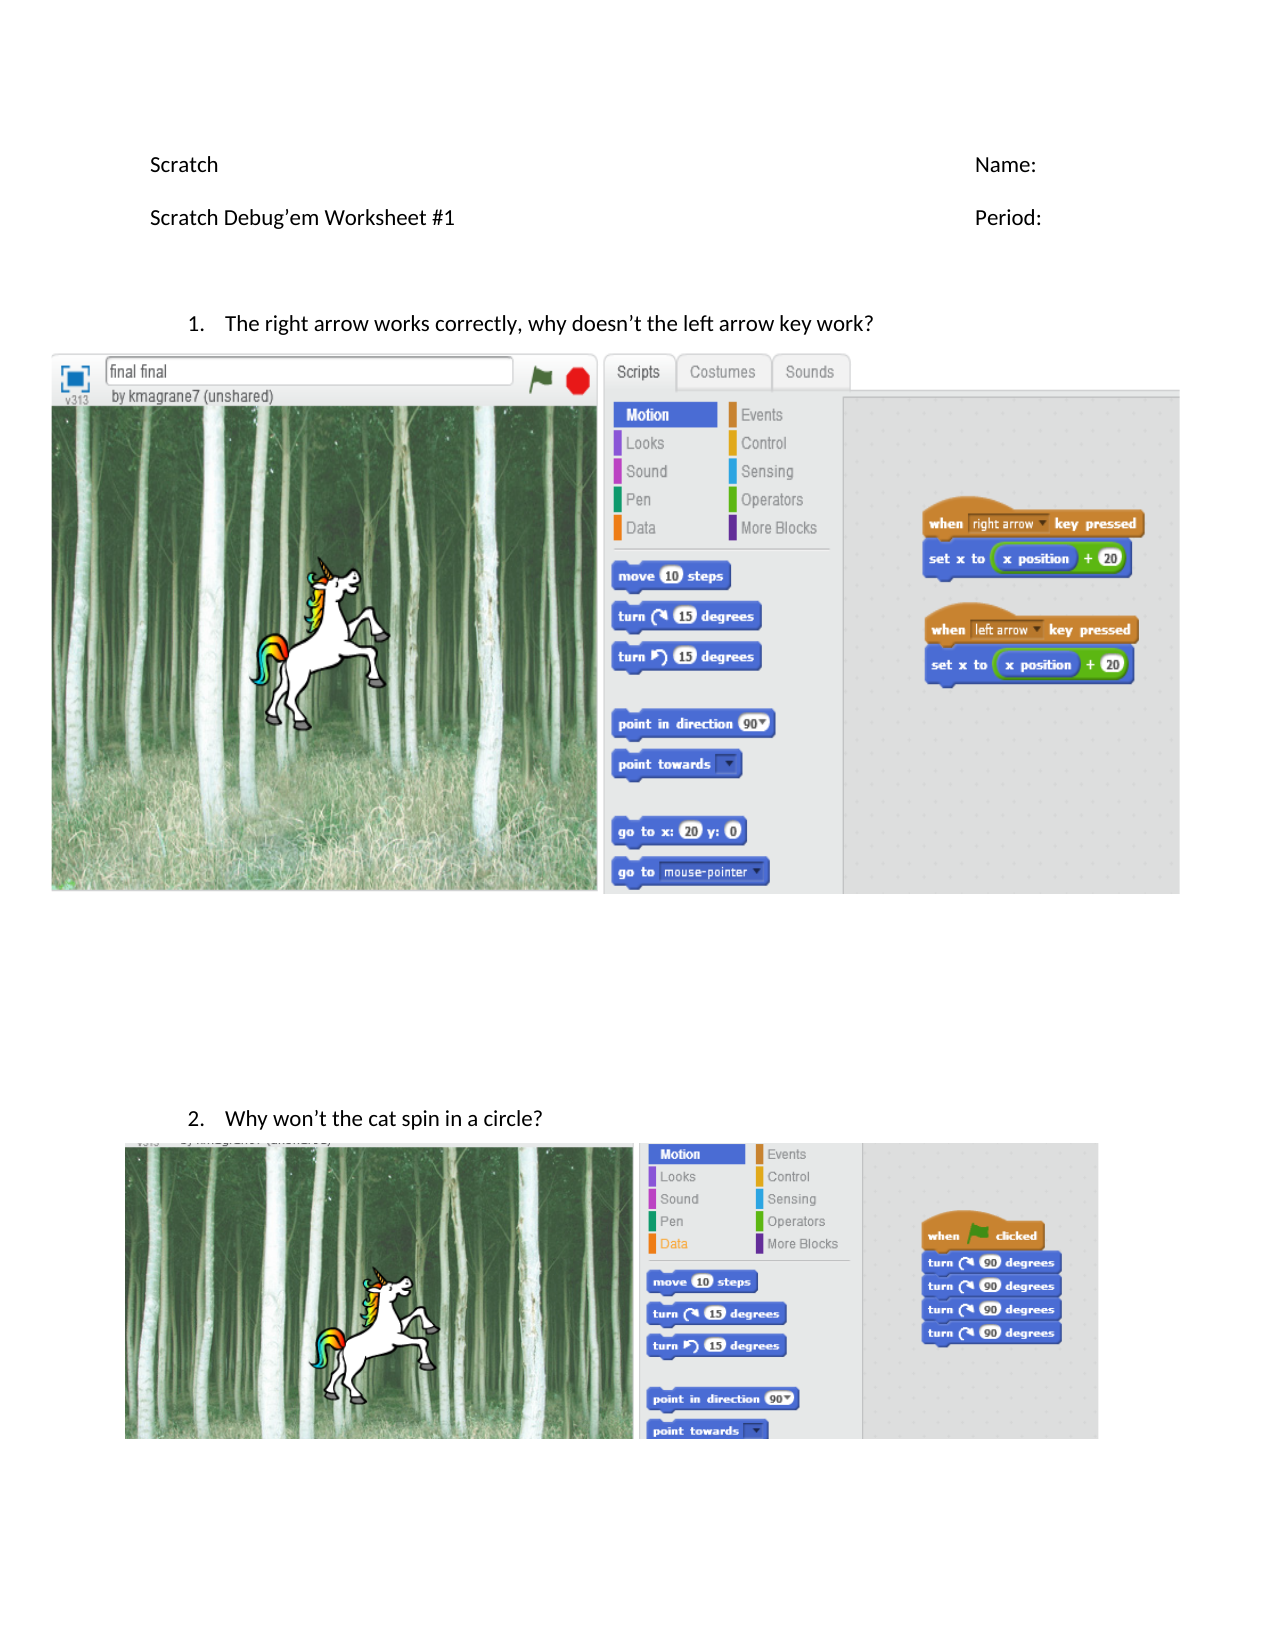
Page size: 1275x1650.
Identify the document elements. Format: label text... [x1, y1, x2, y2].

picture [51, 351, 1180, 894]
list The right arrow works correctly, why doesn’t the left arrow key work? [187, 309, 1125, 337]
picture [125, 1143, 1099, 1439]
list Why won’t the cat spin in a circle? [187, 1104, 1125, 1132]
text Scratch Name: [150, 150, 1125, 178]
text Scratch Debug’em Worksheet #1 Period: [150, 203, 1125, 231]
